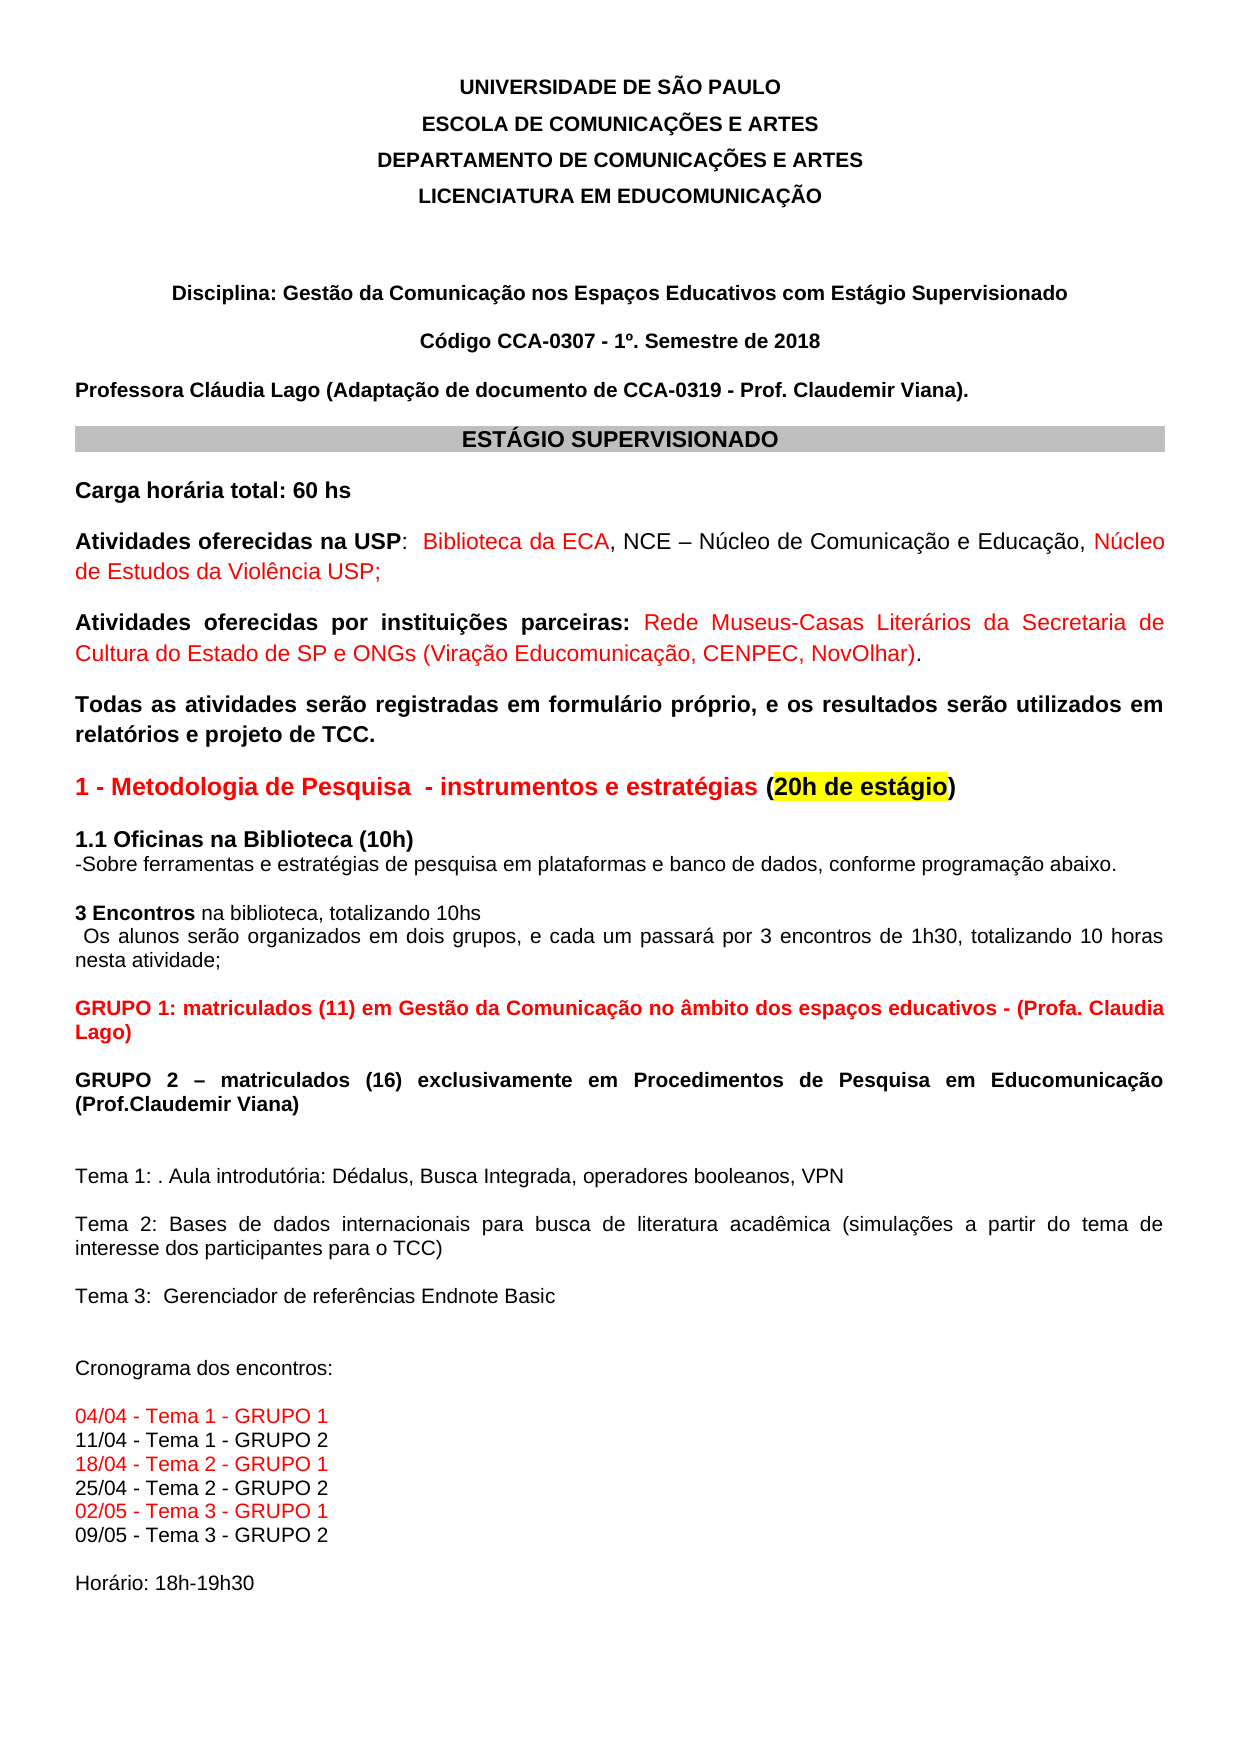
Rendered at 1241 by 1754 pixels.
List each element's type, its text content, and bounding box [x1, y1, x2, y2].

text 1 - Metodologia de Pesquisa - instrumentos e estratégias (20h de estágio) [948, 772, 1165, 801]
text 02/05 - Tema 3 - GRUPO 1 [75, 1499, 1165, 1523]
text Tema 3: Gerenciador de referências Endnote Basic [75, 1284, 1165, 1308]
text -Sobre ferramentas e estratégias de pesquisa em plataformas e banco de dados, conforme programação abaixo. [75, 852, 1165, 876]
text Tema 1: . Aula introdutória: Dédalus, Busca Integrada, operadores booleanos, VPN [75, 1164, 1165, 1188]
text GRUPO 2 – matriculados (16) exclusivamente em Procedimentos de Pesquisa em Educomunicação (Prof.Claudemir Viana) [75, 1068, 1165, 1116]
text DEPARTAMENTO DE COMUNICAÇÕES E ARTES [75, 148, 1165, 172]
text Atividades oferecidas na USP: Biblioteca da ECA, NCE – Núcleo de Comunicação e Educação, Núcleo de Estudos da Violência USP; [75, 528, 1165, 585]
text Código CCA-0307 - 1º. Semestre de 2018 [75, 329, 1165, 353]
text Disciplina: Gestão da Comunicação nos Espaços Educativos com Estágio Supervisionado [75, 281, 1165, 305]
text 3 Encontros na biblioteca, totalizando 10hs [75, 900, 1165, 924]
text Os alunos serão organizados em dois grupos, e cada um passará por 3 encontros de 1h30, totalizando 10 horas nesta atividade; [75, 924, 1165, 972]
text UNIVERSIDADE DE SÃO PAULO [75, 75, 1165, 99]
text LICENCIATURA EM EDUCOMUNICAÇÃO [75, 184, 1165, 208]
text 1.1 Oficinas na Biblioteca (10h) [75, 826, 1165, 852]
text ESTÁGIO SUPERVISIONADO [75, 426, 1165, 452]
text 11/04 - Tema 1 - GRUPO 2 [75, 1427, 1165, 1451]
text Atividades oferecidas por instituições parceiras: Rede Museus-Casas Literários da Secretaria de Cultura do Estado de SP e ONGs (Viração Educomunicação, CENPEC, NovOlhar). [75, 609, 1165, 666]
text 1 - Metodologia de Pesquisa - instrumentos e estratégias (20h de estágio) [75, 772, 774, 801]
text Todas as atividades serão registradas em formulário próprio, e os resultados serão utilizados em relatórios e projeto de TCC. [75, 691, 1165, 747]
text 18/04 - Tema 2 - GRUPO 1 [75, 1451, 1165, 1475]
text 04/04 - Tema 1 - GRUPO 1 [75, 1403, 1165, 1427]
text Horário: 18h-19h30 [75, 1571, 1165, 1595]
text 09/05 - Tema 3 - GRUPO 2 [75, 1523, 1165, 1547]
text Cronograma dos encontros: [75, 1356, 1165, 1379]
text Professora Cláudia Lago (Adaptação de documento de CCA-0319 - Prof. Claudemir Viana). [75, 378, 1165, 402]
text ESCOLA DE COMUNICAÇÕES E ARTES [75, 111, 1165, 135]
text Carga horária total: 60 hs [75, 477, 1165, 503]
text Tema 2: Bases de dados internacionais para busca de literatura acadêmica (simulações a partir do tema de interesse dos participantes para o TCC) [75, 1212, 1165, 1260]
text 25/04 - Tema 2 - GRUPO 2 [75, 1475, 1165, 1499]
text GRUPO 1: matriculados (11) em Gestão da Comunicação no âmbito dos espaços educativos - (Profa. Claudia Lago) [75, 996, 1165, 1044]
